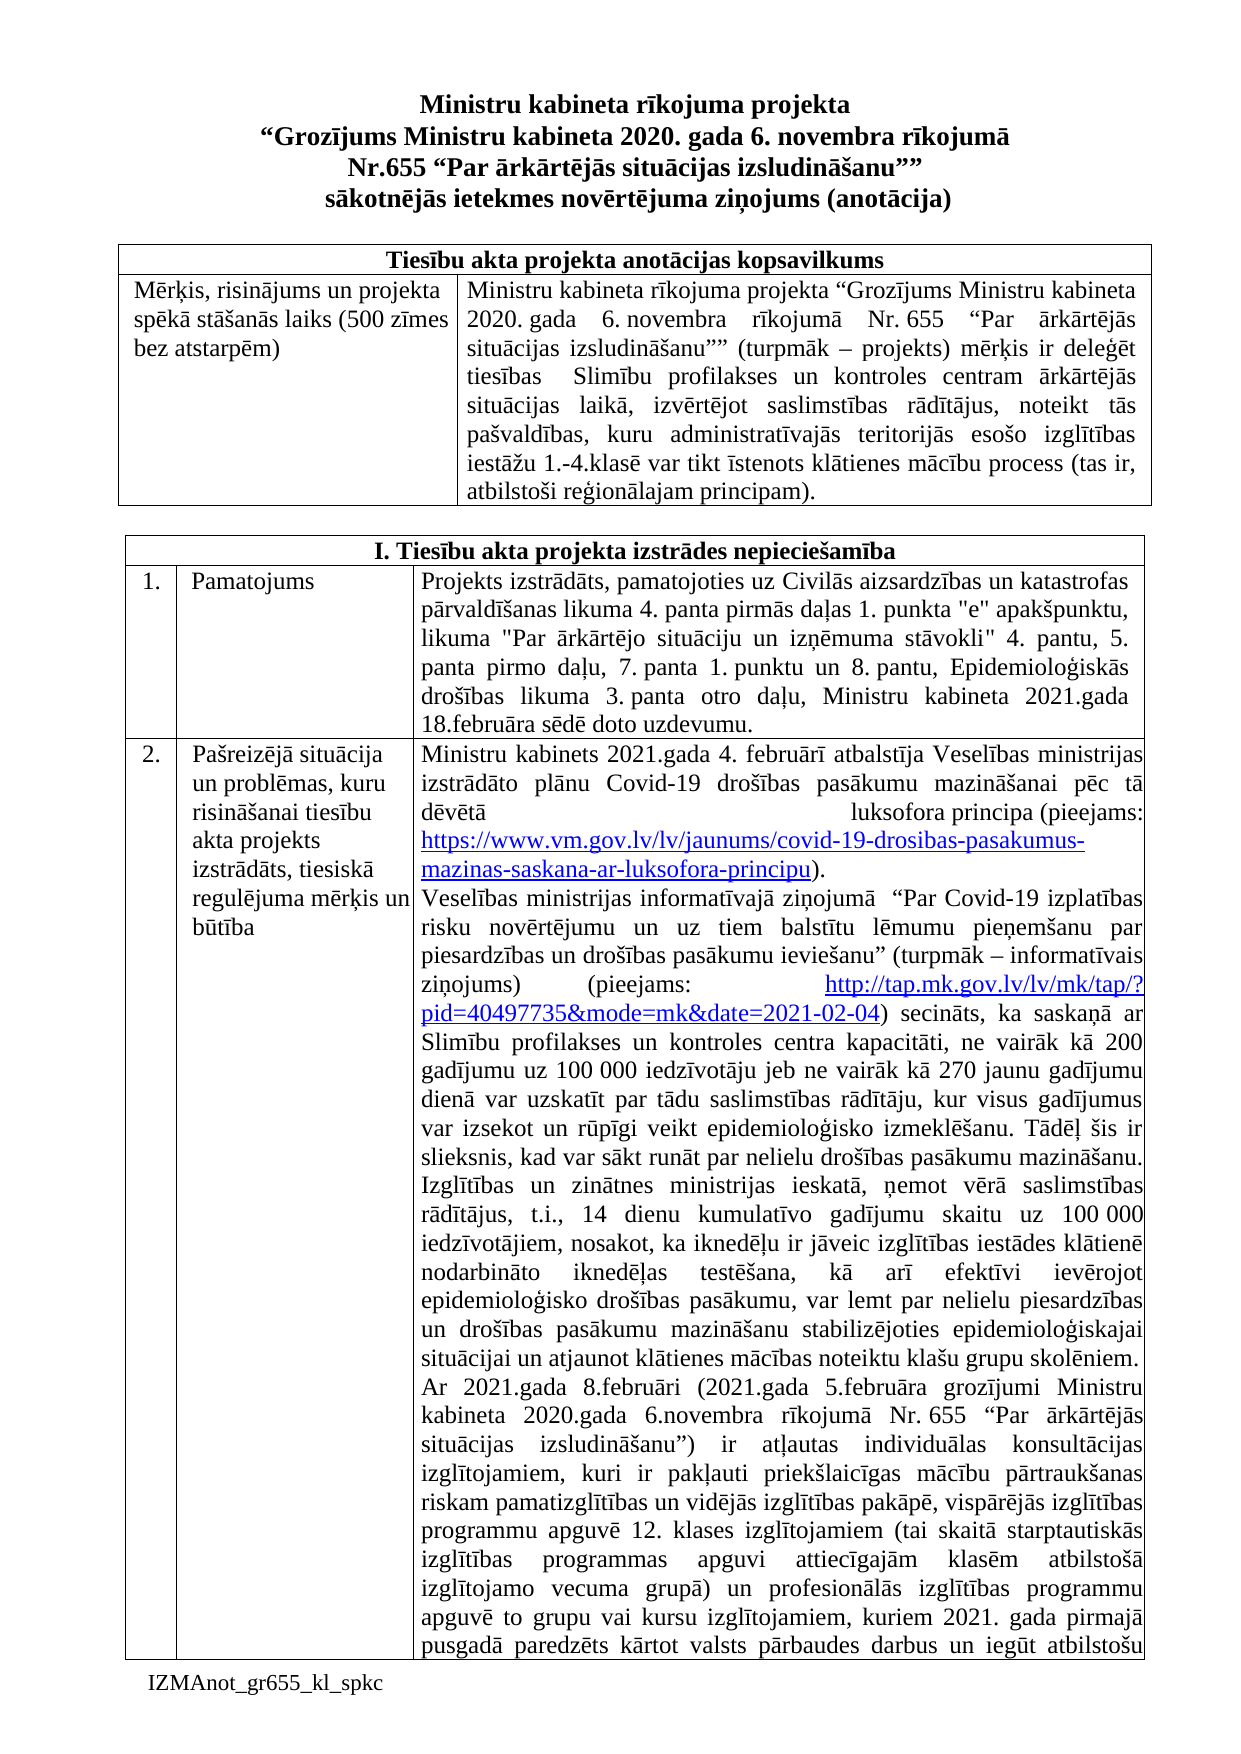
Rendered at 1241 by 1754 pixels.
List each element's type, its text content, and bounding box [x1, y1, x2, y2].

text sākotnējās ietekmes novērtējuma ziņojums (anotācija) [148, 182, 1122, 213]
text Ministru kabineta rīkojuma projekta [148, 89, 1122, 120]
table_cell 1. [126, 566, 176, 738]
text “Grozījums Ministru kabineta 2020. gada 6. novembra rīkojumā [148, 120, 1122, 151]
table_header I. Tiesību akta projekta izstrādes nepieciešamība [126, 536, 1144, 565]
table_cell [177, 739, 413, 1659]
table_cell Mērķis, risinājums un projekta spēkā stāšanās laiks (500 zīmes bez atstarpēm) [119, 275, 457, 505]
table_cell 2. [126, 739, 176, 1659]
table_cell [414, 739, 1144, 1659]
table_cell Pamatojums [177, 566, 413, 738]
table_cell Projekts izstrādāts, pamatojoties uz Civilās aizsardzības un katastrofas pārvaldīšanas likuma 4. panta pirmās daļas 1. punkta "e" apakšpunktu, likuma "Par ārkārtējo situāciju un izņēmuma stāvokli" 4. pantu, 5. panta pirmo daļu, 7. panta 1. punktu un 8. pantu, Epidemioloģiskās drošības likuma 3. panta otro daļu, Ministru kabineta 2021.gada 18.februāra sēdē doto uzdevumu. [414, 566, 1144, 738]
table_cell Ministru kabineta rīkojuma projekta “Grozījums Ministru kabineta 2020. gada 6. novembra rīkojumā Nr. 655 “Par ārkārtējās situācijas izsludināšanu”” (turpmāk – projekts) mērķis ir deleģēt tiesības Slimību profilakses un kontroles centram ārkārtējās situācijas laikā, izvērtējot saslimstības rādītājus, noteikt tās pašvaldības, kuru administratīvajās teritorijās esošo izglītības iestāžu 1.-4.klasē var tikt īstenots klātienes mācību process (tas ir, atbilstoši reģionālajam principam). [458, 275, 1151, 505]
text Nr.655 “Par ārkārtējās situācijas izsludināšanu”” [148, 151, 1122, 182]
table_header Tiesību akta projekta anotācijas kopsavilkums [119, 245, 1151, 274]
